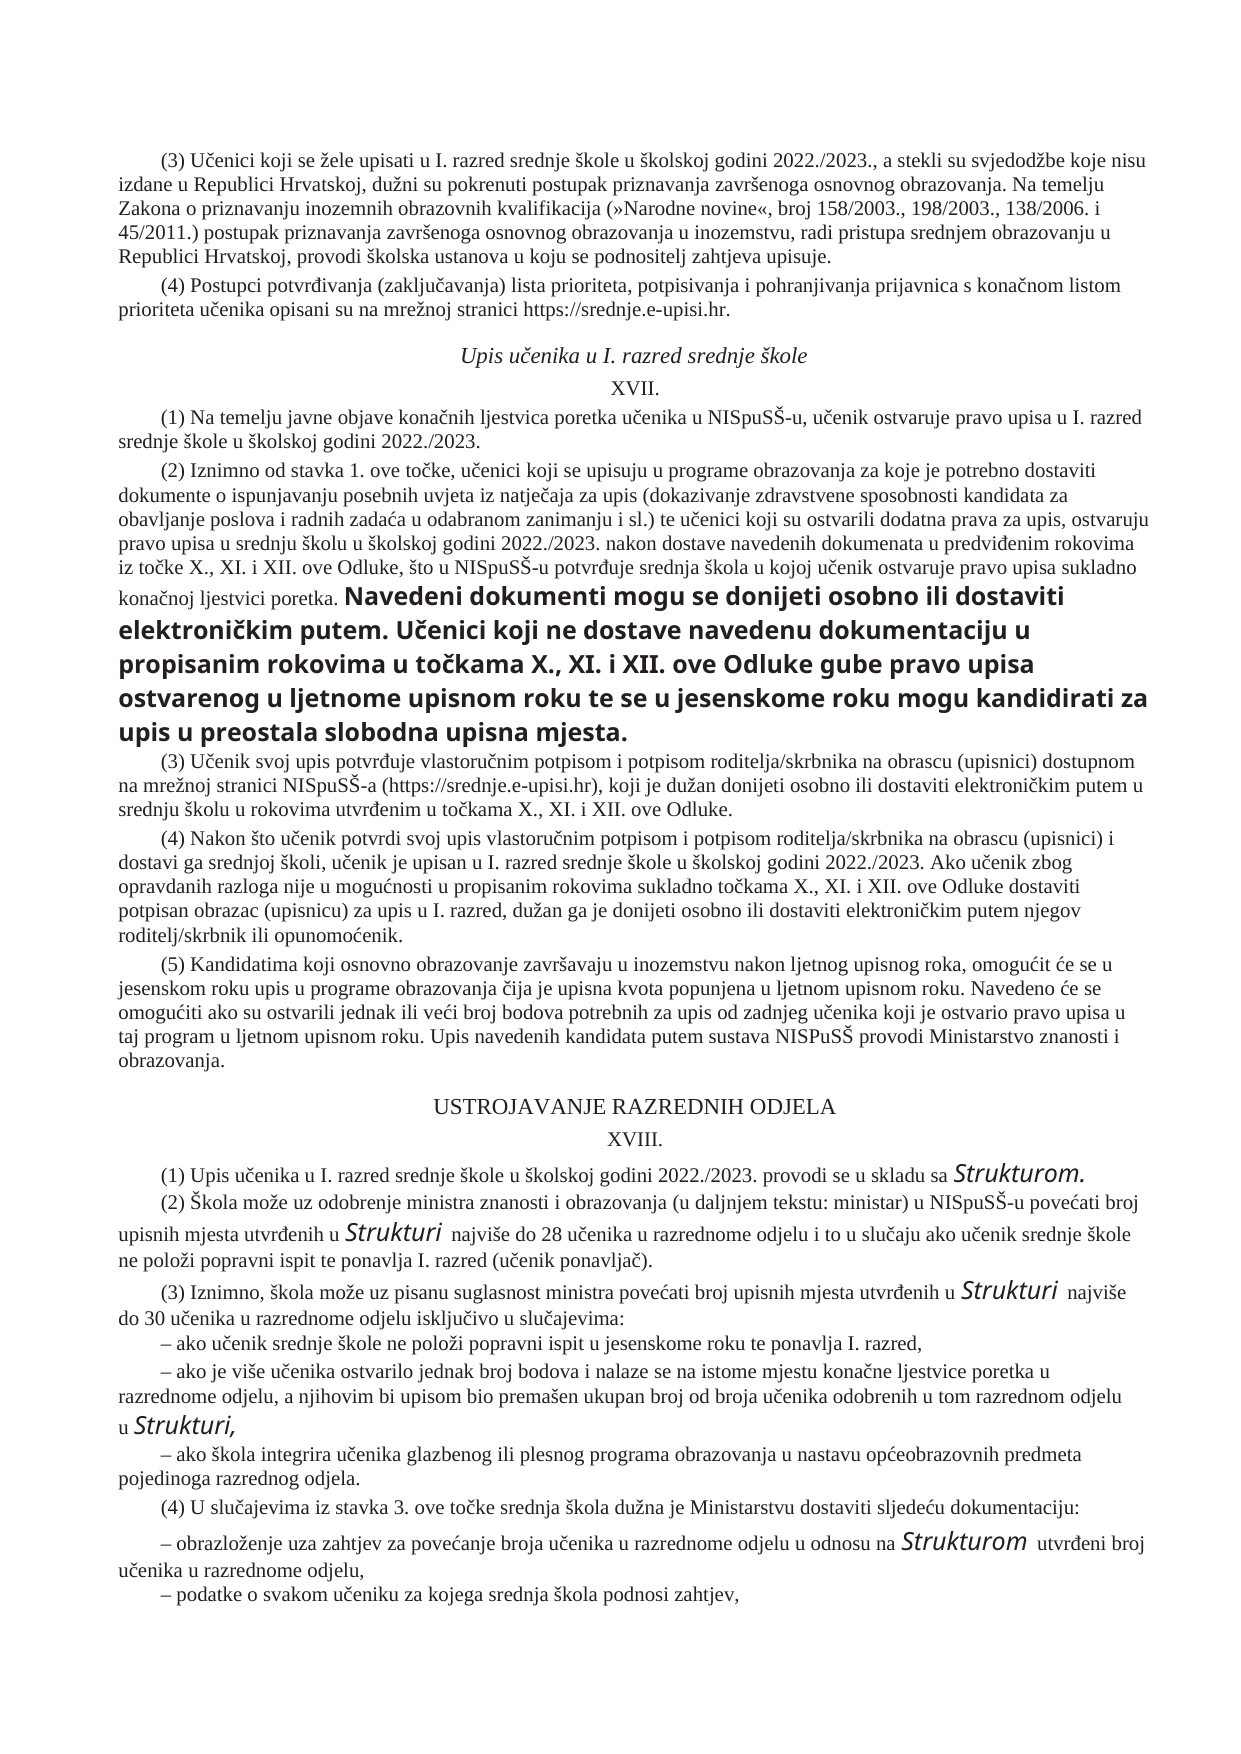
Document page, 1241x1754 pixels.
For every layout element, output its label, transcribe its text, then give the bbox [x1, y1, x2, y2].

text – podatke o svakom učeniku za kojega srednja škola podnosi zahtjev, [118, 1582, 1152, 1606]
text – obrazloženje uza zahtjev za povećanje broja učenika u razrednome odjelu u odnosu na Strukturom utvrđeni broj učenika u razrednome odjelu, [118, 1524, 1152, 1582]
text (4) Nakon što učenik potvrdi svoj upis vlastoručnim potpisom i potpisom roditelja/skrbnika na obrascu (upisnici) i dostavi ga srednjoj školi, učenik je upisan u I. razred srednje škole u školskoj godini 2022./2023. Ako učenik zbog opravdanih razloga nije u mogućnosti u propisanim rokovima sukladno točkama X., XI. i XII. ove Odluke dostaviti potpisan obrazac (upisnicu) za upis u I. razred, dužan ga je donijeti osobno ili dostaviti elektroničkim putem njegov roditelj/skrbnik ili opunomoćenik. [118, 826, 1152, 947]
text (5) Kandidatima koji osnovno obrazovanje završavaju u inozemstvu nakon ljetnog upisnog roka, omogućit će se u jesenskom roku upis u programe obrazovanja čija je upisna kvota popunjena u ljetnom upisnom roku. Navedeno će se omogućiti ako su ostvarili jednak ili veći broj bodova potrebnih za upis od zadnjeg učenika koji je ostvario pravo upisa u taj program u ljetnom upisnom roku. Upis navedenih kandidata putem sustava NISPuSŠ provodi Ministarstvo znanosti i obrazovanja. [118, 952, 1152, 1072]
text (3) Iznimno, škola može uz pisanu suglasnost ministra povećati broj upisnih mjesta utvrđenih u Strukturi najviše do 30 učenika u razrednome odjelu isključivo u slučajevima: [118, 1272, 1152, 1330]
text (1) Na temelju javne objave konačnih ljestvica poretka učenika u NISpuSŠ-u, učenik ostvaruje pravo upisa u I. razred srednje škole u školskoj godini 2022./2023. [118, 405, 1152, 453]
text (2) Škola može uz odobrenje ministra znanosti i obrazovanja (u daljnjem tekstu: ministar) u NISpuSŠ-u povećati broj upisnih mjesta utvrđenih u Strukturi najviše do 28 učenika u razrednome odjelu i to u slučaju ako učenik srednje škole ne položi popravni ispit te ponavlja I. razred (učenik ponavljač). [118, 1190, 1152, 1272]
text USTROJAVANJE RAZREDNIH ODJELA [118, 1093, 1152, 1119]
text (3) Učenici koji se žele upisati u I. razred srednje škole u školskoj godini 2022./2023., a stekli su svjedodžbe koje nisu izdane u Republici Hrvatskoj, dužni su pokrenuti postupak priznavanja završenoga osnovnog obrazovanja. Na temelju Zakona o priznavanju inozemnih obrazovnih kvalifikacija (»Narodne novine«, broj 158/2003., 198/2003., 138/2006. i 45/2011.) postupak priznavanja završenoga osnovnog obrazovanja u inozemstvu, radi pristupa srednjem obrazovanju u Republici Hrvatskoj, provodi školska ustanova u koju se podnositelj zahtjeva upisuje. [118, 148, 1152, 268]
text – ako učenik srednje škole ne položi popravni ispit u jesenskome roku te ponavlja I. razred, [118, 1330, 1152, 1354]
text (4) U slučajevima iz stavka 3. ove točke srednja škola dužna je Ministarstvu dostaviti sljedeću dokumentaciju: [118, 1495, 1152, 1519]
text (4) Postupci potvrđivanja (zaključavanja) lista prioriteta, potpisivanja i pohranjivanja prijavnica s konačnom listom prioriteta učenika opisani su na mrežnoj stranici https://srednje.e-upisi.hr. [118, 273, 1152, 321]
text – ako je više učenika ostvarilo jednak broj bodova i nalaze se na istome mjestu konačne ljestvice poretka u razrednome odjelu, a njihovim bi upisom bio premašen ukupan broj od broja učenika odobrenih u tom razrednom odjelu u Strukturi, [118, 1359, 1152, 1442]
text Upis učenika u I. razred srednje škole [118, 342, 1152, 369]
text (1) Upis učenika u I. razred srednje škole u školskoj godini 2022./2023. provodi se u skladu sa Strukturom. [118, 1156, 1152, 1190]
text XVII. [118, 376, 1152, 400]
text (2) Iznimno od stavka 1. ove točke, učenici koji se upisuju u programe obrazovanja za koje je potrebno dostaviti dokumente o ispunjavanju posebnih uvjeta iz natječaja za upis (dokazivanje zdravstvene sposobnosti kandidata za obavljanje poslova i radnih zadaća u odabranom zanimanju i sl.) te učenici koji su ostvarili dodatna prava za upis, ostvaruju pravo upisa u srednju školu u školskoj godini 2022./2023. nakon dostave navedenih dokumenata u predviđenim rokovima iz točke X., XI. i XII. ove Odluke, što u NISpuSŠ-u potvrđuje srednja škola u kojoj učenik ostvaruje pravo upisa sukladno konačnoj ljestvici poretka. Navedeni dokumenti mogu se donijeti osobno ili dostaviti elektroničkim putem. Učenici koji ne dostave navedenu dokumentaciju u propisanim rokovima u točkama X., XI. i XII. ove Odluke gube pravo upisa ostvarenog u ljetnome upisnom roku te se u jesenskome roku mogu kandidirati za upis u preostala slobodna upisna mjesta. [118, 458, 1152, 749]
text XVIII. [118, 1127, 1152, 1151]
text (3) Učenik svoj upis potvrđuje vlastoručnim potpisom i potpisom roditelja/skrbnika na obrascu (upisnici) dostupnom na mrežnoj stranici NISpuSŠ-a (https://srednje.e-upisi.hr), koji je dužan donijeti osobno ili dostaviti elektroničkim putem u srednju školu u rokovima utvrđenim u točkama X., XI. i XII. ove Odluke. [118, 749, 1152, 821]
text – ako škola integrira učenika glazbenog ili plesnog programa obrazovanja u nastavu općeobrazovnih predmeta pojedinoga razrednog odjela. [118, 1442, 1152, 1490]
